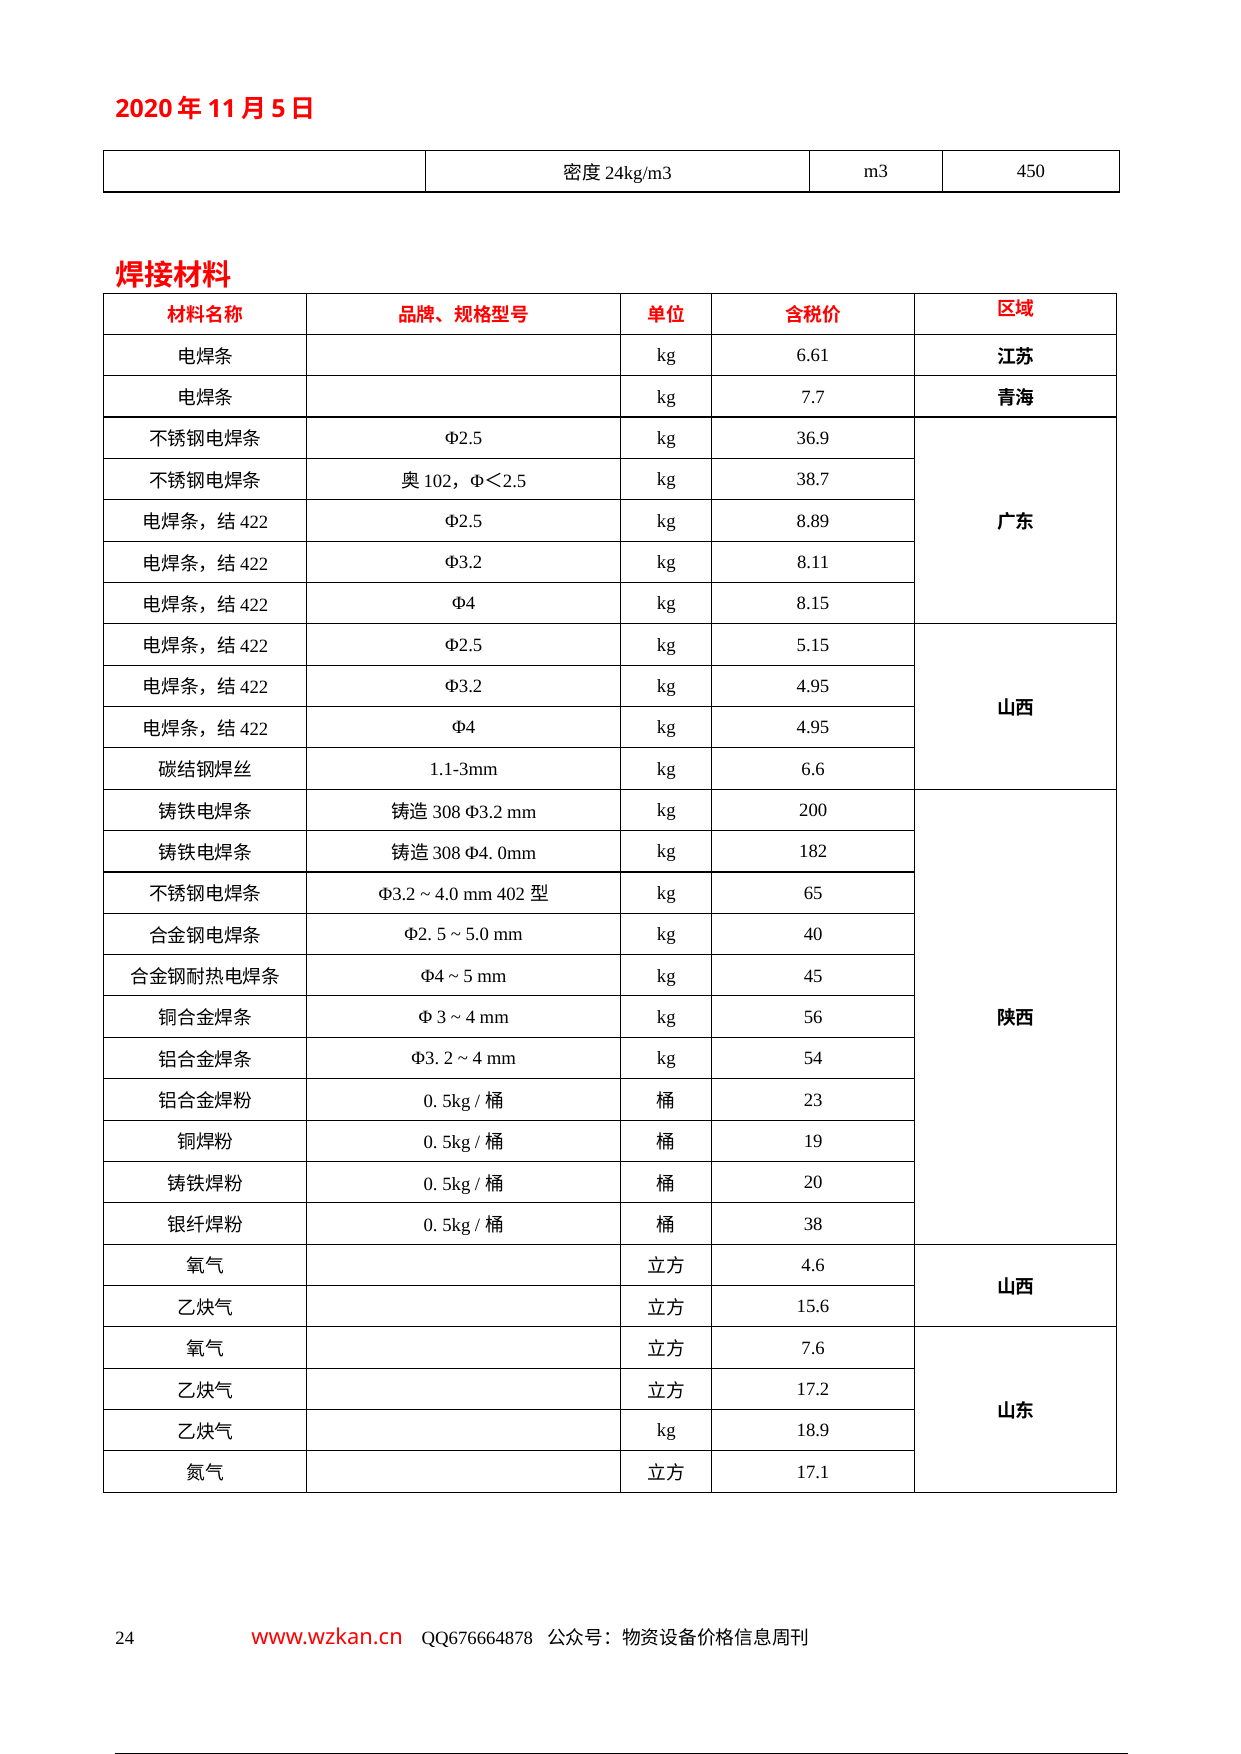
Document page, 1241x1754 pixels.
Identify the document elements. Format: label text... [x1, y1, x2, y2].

table_cell kg [621, 583, 711, 623]
table_cell 铸造308 Φ4. 0mm [307, 831, 620, 871]
table_cell 38 [712, 1203, 914, 1243]
table_cell 7.7 [712, 376, 914, 416]
table_cell 15.6 [712, 1286, 914, 1326]
table_cell 铸铁焊粉 [104, 1162, 306, 1202]
table_cell 铝合金焊粉 [104, 1079, 306, 1119]
subtitle 焊接材料 [115, 259, 1128, 292]
table_cell 山西 [915, 624, 1116, 789]
table_cell 立方 [621, 1451, 711, 1492]
table_cell 立方 [621, 1327, 711, 1368]
table_cell 65 [712, 873, 914, 913]
table_cell 19 [712, 1121, 914, 1161]
table_cell 桶 [621, 1121, 711, 1161]
table_cell 立方 [621, 1369, 711, 1409]
table_cell 碳结钢焊丝 [104, 748, 306, 789]
table_header 含税价 [712, 294, 914, 334]
table_cell 200 [712, 790, 914, 830]
table_cell 40 [712, 914, 914, 954]
table_cell 桶 [621, 1162, 711, 1202]
table_cell 电焊条，结422 [104, 707, 306, 747]
table_cell 铸铁电焊条 [104, 790, 306, 830]
table_cell 铜焊粉 [104, 1121, 306, 1161]
table_cell Φ 3 ~ 4 mm [307, 996, 620, 1037]
table_cell 36.9 [712, 418, 914, 458]
table_cell 合金钢耐热电焊条 [104, 955, 306, 995]
table_cell [307, 1410, 620, 1450]
table_cell kg [621, 873, 711, 913]
table_cell 23 [712, 1079, 914, 1119]
table_header 材料名称 [104, 294, 306, 334]
table_cell Φ2. 5 ~ 5.0 mm [307, 914, 620, 954]
table_cell 0. 5kg / 桶 [307, 1121, 620, 1161]
table_cell kg [621, 996, 711, 1037]
table_cell 45 [712, 955, 914, 995]
table_cell 氮气 [104, 1451, 306, 1492]
table_cell Φ3.2 [307, 666, 620, 706]
table_cell Φ3.2 ~ 4.0 mm 402 型 [307, 873, 620, 913]
table_cell kg [621, 624, 711, 664]
table_cell 乙炔气 [104, 1286, 306, 1326]
table_cell kg [621, 335, 711, 375]
table_cell kg [621, 790, 711, 830]
table_cell 1.1-3mm [307, 748, 620, 789]
table_cell 铝合金焊条 [104, 1038, 306, 1078]
table_cell 桶 [621, 1203, 711, 1243]
table_cell [307, 1286, 620, 1326]
table_cell Φ2.5 [307, 418, 620, 458]
table_cell [307, 1369, 620, 1409]
table_cell 17.2 [712, 1369, 914, 1409]
table_cell 18.9 [712, 1410, 914, 1450]
table_cell kg [621, 542, 711, 582]
table_cell 氧气 [104, 1245, 306, 1285]
table_cell kg [621, 500, 711, 541]
table_cell Φ3.2 [307, 542, 620, 582]
table_cell 5.15 [712, 624, 914, 664]
table_cell 青海 [915, 376, 1116, 416]
table_cell 0. 5kg / 桶 [307, 1079, 620, 1119]
table_cell 不锈钢电焊条 [104, 459, 306, 499]
table_cell [307, 335, 620, 375]
table_cell 电焊条，结422 [104, 500, 306, 541]
table_cell [307, 1327, 620, 1368]
table_cell 182 [712, 831, 914, 871]
table_cell 电焊条，结422 [104, 542, 306, 582]
table_cell kg [621, 666, 711, 706]
table_cell Φ2.5 [307, 500, 620, 541]
table_cell 4.95 [712, 707, 914, 747]
table_cell 0. 5kg / 桶 [307, 1162, 620, 1202]
table_cell 20 [712, 1162, 914, 1202]
table_cell 38.7 [712, 459, 914, 499]
table_cell kg [621, 914, 711, 954]
table_cell 乙炔气 [104, 1369, 306, 1409]
table_cell kg [621, 955, 711, 995]
table_cell kg [621, 418, 711, 458]
table_cell 电焊条 [104, 376, 306, 416]
table_header 单位 [621, 294, 711, 334]
table_cell Φ3. 2 ~ 4 mm [307, 1038, 620, 1078]
table_cell 54 [712, 1038, 914, 1078]
table_cell 8.11 [712, 542, 914, 582]
table_header 区域 [915, 294, 1116, 334]
table_cell 广东 [915, 418, 1116, 623]
table_cell 奥102，Φ＜2.5 [307, 459, 620, 499]
table_cell 8.89 [712, 500, 914, 541]
table_cell 电焊条，结422 [104, 666, 306, 706]
table_cell 铸造 308 Φ3.2 mm [307, 790, 620, 830]
table_cell 铸铁电焊条 [104, 831, 306, 871]
table_cell Φ4 [307, 583, 620, 623]
table_cell 山东 [915, 1327, 1116, 1492]
table_cell Φ4 [307, 707, 620, 747]
table_cell 合金钢电焊条 [104, 914, 306, 954]
table_cell 56 [712, 996, 914, 1037]
table_cell kg [621, 459, 711, 499]
table_cell kg [621, 831, 711, 871]
table_cell 乙炔气 [104, 1410, 306, 1450]
table_cell 立方 [621, 1245, 711, 1285]
table_cell 山西 [915, 1245, 1116, 1326]
table_cell 密度 24kg/m3 [426, 151, 809, 191]
table_cell 450 [943, 151, 1119, 191]
table_cell kg [621, 707, 711, 747]
table_cell 银纤焊粉 [104, 1203, 306, 1243]
table_cell 不锈钢电焊条 [104, 418, 306, 458]
table_cell 江苏 [915, 335, 1116, 375]
table_cell 4.6 [712, 1245, 914, 1285]
table_cell [307, 1245, 620, 1285]
table_cell 氧气 [104, 1327, 306, 1368]
table_cell Φ4 ~ 5 mm [307, 955, 620, 995]
table_cell 6.6 [712, 748, 914, 789]
table_cell 4.95 [712, 666, 914, 706]
table_cell 8.15 [712, 583, 914, 623]
table_cell 立方 [621, 1286, 711, 1326]
table_cell 7.6 [712, 1327, 914, 1368]
table_cell [307, 1451, 620, 1492]
table_cell 6.61 [712, 335, 914, 375]
table_cell 电焊条 [104, 335, 306, 375]
table_cell m3 [810, 151, 942, 191]
table_cell [307, 376, 620, 416]
table_cell kg [621, 1410, 711, 1450]
table_cell 电焊条，结422 [104, 624, 306, 664]
table_cell 不锈钢电焊条 [104, 873, 306, 913]
table_cell 陕西 [915, 790, 1116, 1243]
table_cell 0. 5kg / 桶 [307, 1203, 620, 1243]
table_cell 17.1 [712, 1451, 914, 1492]
table_cell kg [621, 748, 711, 789]
table_cell 铜合金焊条 [104, 996, 306, 1037]
table_header 品牌、规格型号 [307, 294, 620, 334]
table_cell kg [621, 376, 711, 416]
table_cell kg [621, 1038, 711, 1078]
table_cell 电焊条，结422 [104, 583, 306, 623]
table_cell 桶 [621, 1079, 711, 1119]
table_cell Φ2.5 [307, 624, 620, 664]
